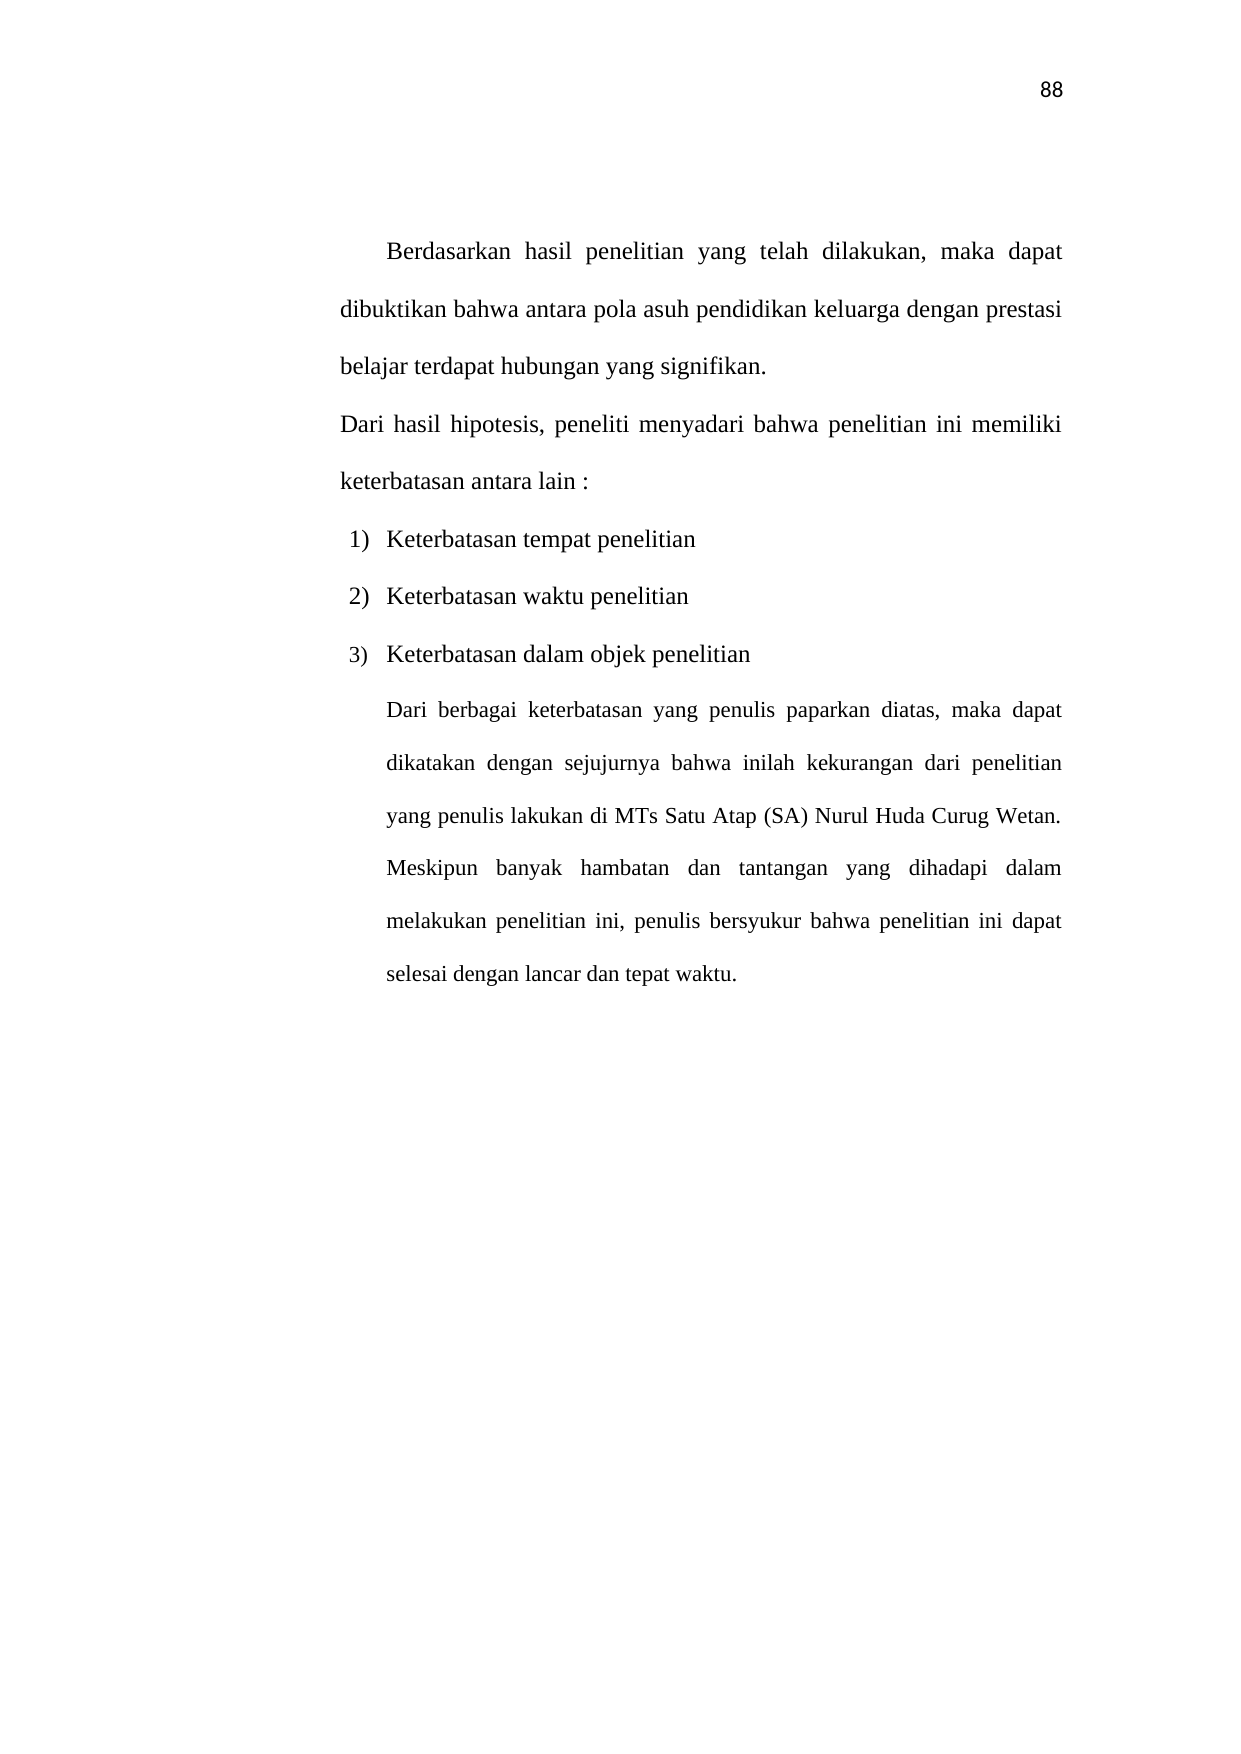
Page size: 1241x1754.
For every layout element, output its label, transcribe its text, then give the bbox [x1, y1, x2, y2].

list Keterbatasan waktu penelitian [349, 581, 1063, 610]
list Berdasarkan hasil penelitian yang telah dilakukan, maka dapat dibuktikan bahwa antara pola asuh pendidikan keluarga dengan prestasi belajar terdapat hubungan yang signifikan. [340, 236, 1063, 380]
list Dari hasil hipotesis, peneliti menyadari bahwa penelitian ini memiliki keterbatasan antara lain : [340, 409, 1063, 495]
list Dari berbagai keterbatasan yang penulis paparkan diatas, maka dapat dikatakan dengan sejujurnya bahwa inilah kekurangan dari penelitian yang penulis lakukan di MTs Satu Atap (SA) Nurul Huda Curug Wetan. Meskipun banyak hambatan dan tantangan yang dihadapi dalam melakukan penelitian ini, penulis bersyukur bahwa penelitian ini dapat selesai dengan lancar dan tepat waktu. [386, 696, 1063, 986]
list Keterbatasan tempat penelitian [349, 524, 1063, 552]
list Keterbatasan dalam objek penelitian [349, 639, 1063, 667]
